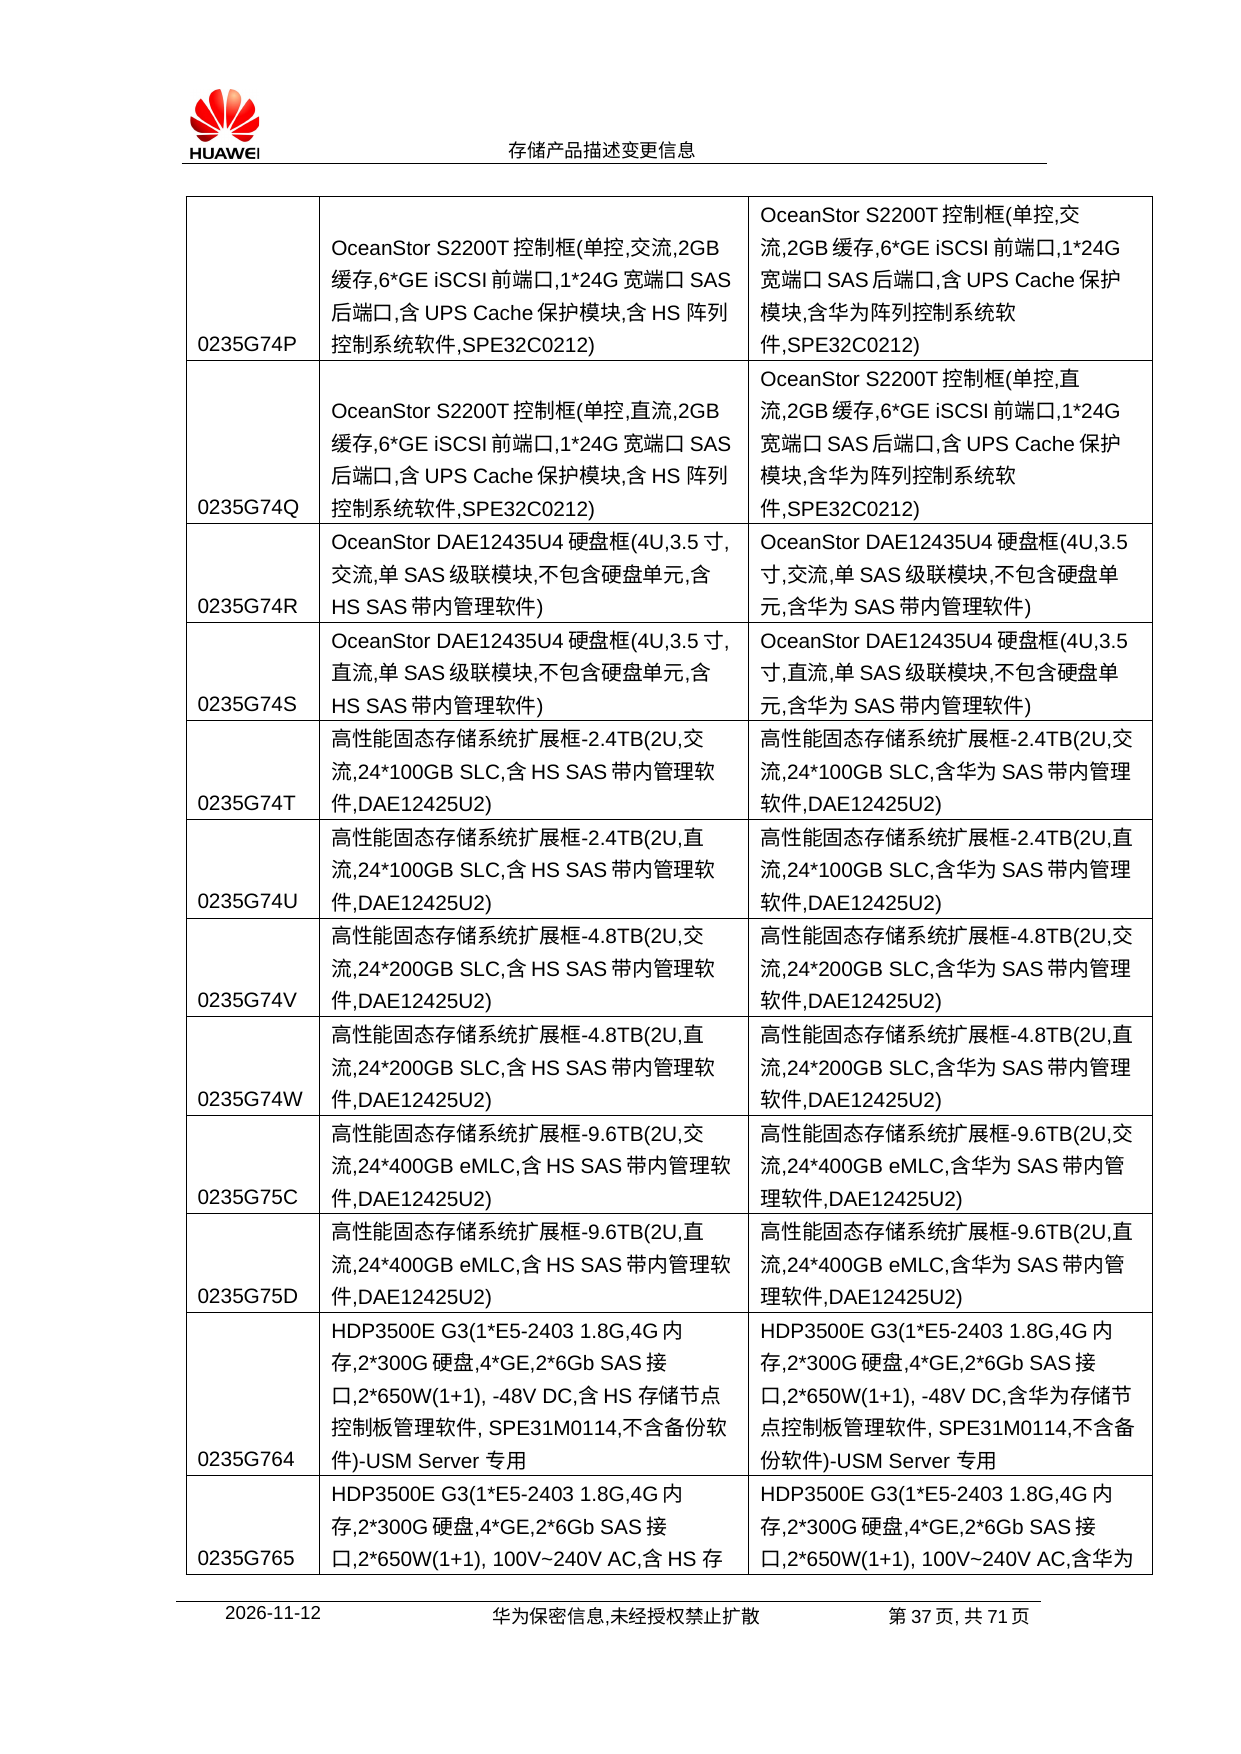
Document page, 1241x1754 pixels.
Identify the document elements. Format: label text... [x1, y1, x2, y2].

table_cell 0235G74S [187, 623, 319, 720]
table_cell 高性能固态存储系统扩展框-2.4TB(2U,直流,24*100GB SLC,含HS SAS带内管理软件,DAE12425U2) [320, 820, 748, 917]
table_cell 高性能固态存储系统扩展框-4.8TB(2U,直流,24*200GB SLC,含HS SAS带内管理软件,DAE12425U2) [320, 1017, 748, 1114]
table_cell OceanStor S2200T控制框(单控,直流,2GB缓存,6*GE iSCSI前端口,1*24G宽端口SAS后端口,含UPS Cache保护模块,含HS 阵列控制系统软件,SPE32C0212) [320, 361, 748, 523]
table_cell 高性能固态存储系统扩展框-4.8TB(2U,交流,24*200GB SLC,含HS SAS带内管理软件,DAE12425U2) [320, 919, 748, 1016]
table_cell 高性能固态存储系统扩展框-9.6TB(2U,交流,24*400GB eMLC,含华为SAS带内管理软件,DAE12425U2) [749, 1116, 1152, 1213]
table_cell 高性能固态存储系统扩展框-2.4TB(2U,交流,24*100GB SLC,含HS SAS带内管理软件,DAE12425U2) [320, 721, 748, 819]
table_cell HDP3500E G3(1*E5-2403 1.8G,4G内存,2*300G硬盘,4*GE,2*6Gb SAS接口,2*650W(1+1), 100V~240V AC,含华为存储节点控制板管理软件, SPE31M0114,不含备份软件)-USM Server 专用 [749, 1476, 1152, 1574]
table_cell OceanStor DAE12435U4硬盘框(4U,3.5寸,直流,单SAS级联模块,不包含硬盘单元,含HS SAS带内管理软件) [320, 623, 748, 720]
table_cell OceanStor S2200T控制框(单控,直流,2GB缓存,6*GE iSCSI前端口,1*24G宽端口SAS后端口,含UPS Cache保护模块,含华为阵列控制系统软件,SPE32C0212) [749, 361, 1152, 523]
table_cell OceanStor DAE12435U4硬盘框(4U,3.5寸,直流,单SAS级联模块,不包含硬盘单元,含华为SAS带内管理软件) [749, 623, 1152, 720]
table_cell 0235G764 [187, 1313, 319, 1475]
table_cell 0235G765 [187, 1476, 319, 1574]
table_cell OceanStor DAE12435U4硬盘框(4U,3.5寸,交流,单SAS级联模块,不包含硬盘单元,含华为SAS带内管理软件) [749, 524, 1152, 622]
picture [190, 89, 260, 159]
table_cell 高性能固态存储系统扩展框-9.6TB(2U,直流,24*400GB eMLC,含HS SAS带内管理软件,DAE12425U2) [320, 1214, 748, 1312]
table_cell HDP3500E G3(1*E5-2403 1.8G,4G内存,2*300G硬盘,4*GE,2*6Gb SAS接口,2*650W(1+1), 100V~240V AC,含HS 存储节点控制板管理软件, SPE31M0114,不含备份软件)-USM Server 专用 [320, 1476, 748, 1574]
table_cell 0235G74P [187, 197, 319, 360]
table_cell OceanStor DAE12435U4硬盘框(4U,3.5寸,交流,单SAS级联模块,不包含硬盘单元,含HS SAS带内管理软件) [320, 524, 748, 622]
table_cell OceanStor S2200T控制框(单控,交流,2GB缓存,6*GE iSCSI前端口,1*24G宽端口SAS后端口,含UPS Cache保护模块,含华为阵列控制系统软件,SPE32C0212) [749, 197, 1152, 360]
table_cell 高性能固态存储系统扩展框-2.4TB(2U,直流,24*100GB SLC,含华为SAS带内管理软件,DAE12425U2) [749, 820, 1152, 917]
table_cell OceanStor S2200T控制框(单控,交流,2GB缓存,6*GE iSCSI前端口,1*24G宽端口SAS后端口,含UPS Cache保护模块,含HS 阵列控制系统软件,SPE32C0212) [320, 197, 748, 360]
table_cell 高性能固态存储系统扩展框-4.8TB(2U,直流,24*200GB SLC,含华为SAS带内管理软件,DAE12425U2) [749, 1017, 1152, 1114]
table_cell 0235G74V [187, 919, 319, 1016]
table_cell 0235G74U [187, 820, 319, 917]
table_cell 0235G74Q [187, 361, 319, 523]
table_cell 0235G74T [187, 721, 319, 819]
table_cell 0235G75D [187, 1214, 319, 1312]
table_cell 高性能固态存储系统扩展框-9.6TB(2U,交流,24*400GB eMLC,含HS SAS带内管理软件,DAE12425U2) [320, 1116, 748, 1213]
table_cell 高性能固态存储系统扩展框-4.8TB(2U,交流,24*200GB SLC,含华为SAS带内管理软件,DAE12425U2) [749, 919, 1152, 1016]
table_cell HDP3500E G3(1*E5-2403 1.8G,4G内存,2*300G硬盘,4*GE,2*6Gb SAS接口,2*650W(1+1), -48V DC,含HS 存储节点控制板管理软件, SPE31M0114,不含备份软件)-USM Server 专用 [320, 1313, 748, 1475]
table_cell 0235G75C [187, 1116, 319, 1213]
table_cell 0235G74W [187, 1017, 319, 1114]
table_cell 0235G74R [187, 524, 319, 622]
table_cell HDP3500E G3(1*E5-2403 1.8G,4G内存,2*300G硬盘,4*GE,2*6Gb SAS接口,2*650W(1+1), -48V DC,含华为存储节点控制板管理软件, SPE31M0114,不含备份软件)-USM Server 专用 [749, 1313, 1152, 1475]
table_cell 高性能固态存储系统扩展框-9.6TB(2U,直流,24*400GB eMLC,含华为SAS带内管理软件,DAE12425U2) [749, 1214, 1152, 1312]
table_cell 高性能固态存储系统扩展框-2.4TB(2U,交流,24*100GB SLC,含华为SAS带内管理软件,DAE12425U2) [749, 721, 1152, 819]
